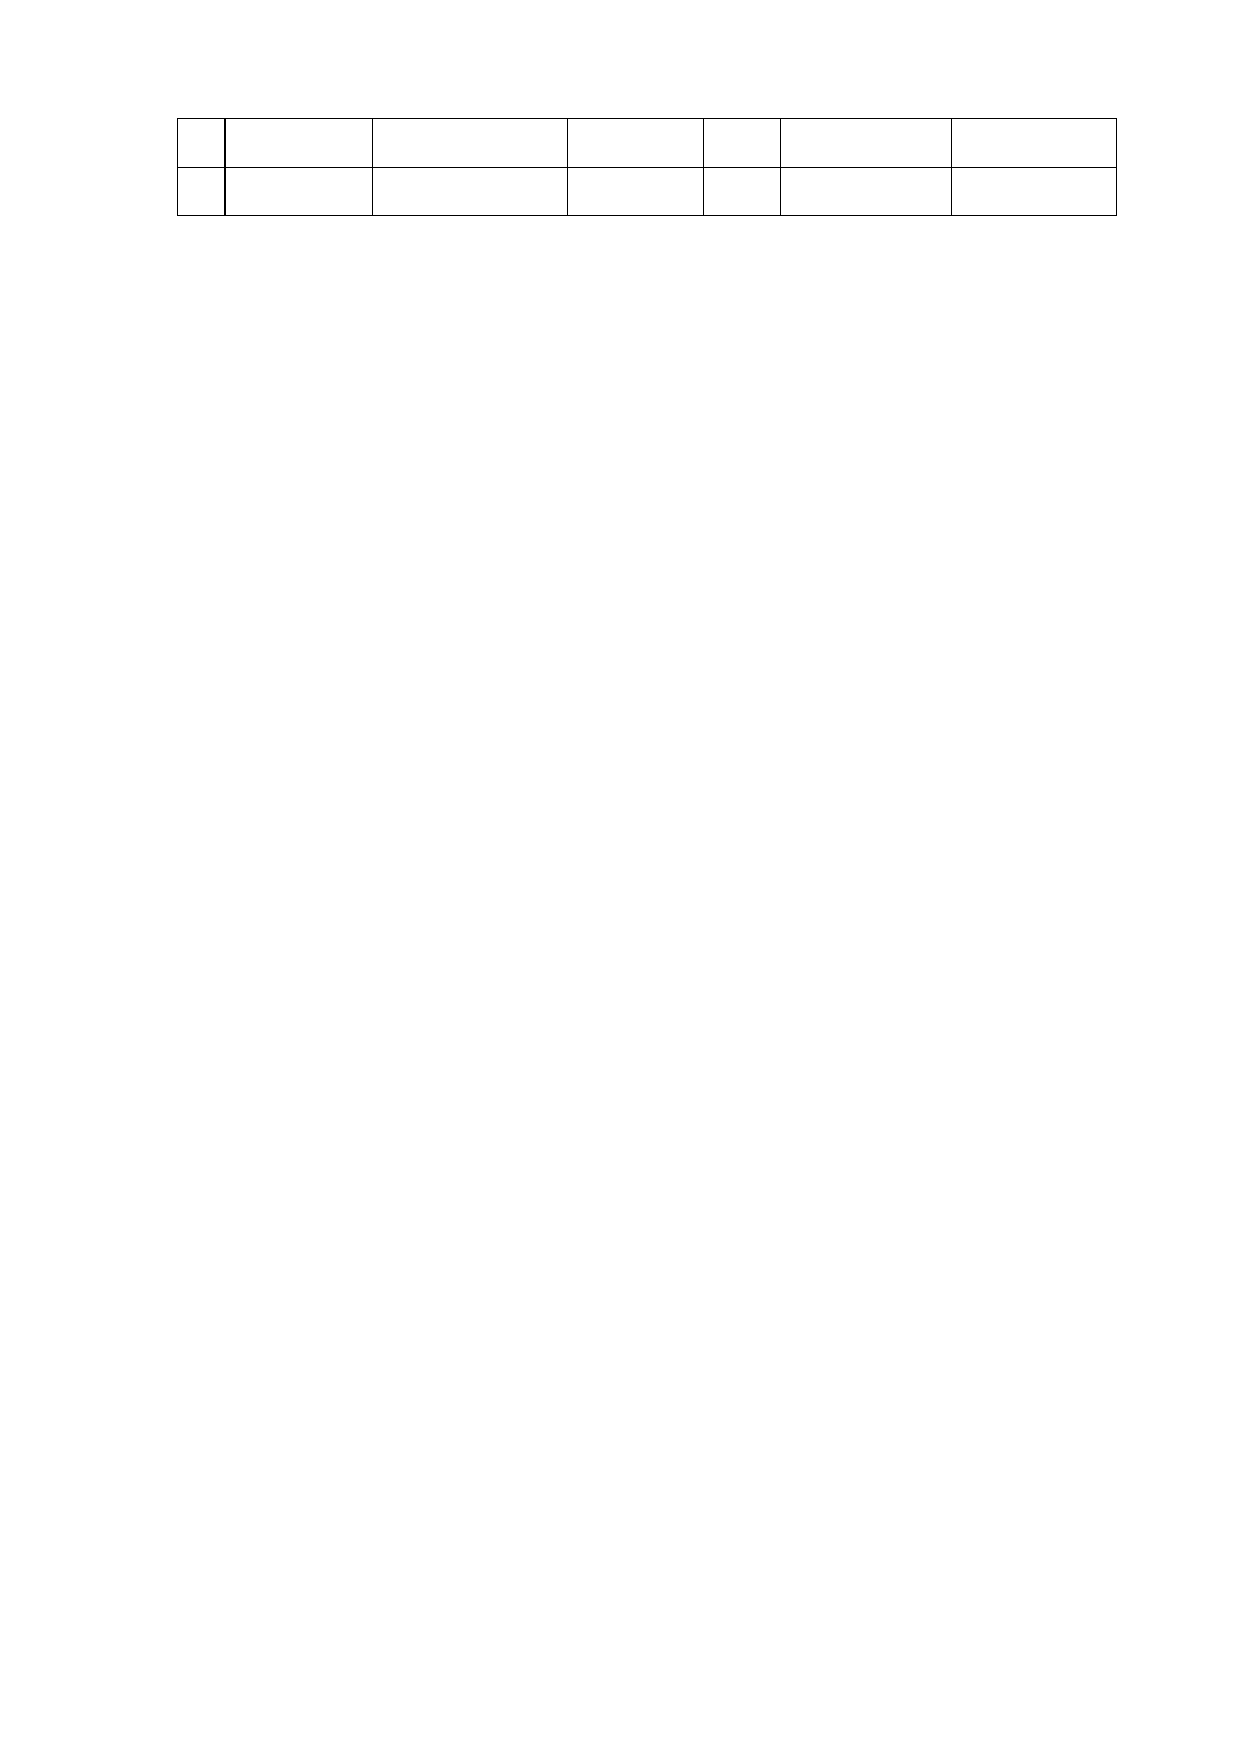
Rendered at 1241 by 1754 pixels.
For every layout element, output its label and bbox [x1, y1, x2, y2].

table_cell [952, 168, 1116, 215]
table_cell [781, 168, 951, 215]
table_cell [226, 119, 372, 167]
table_cell [704, 168, 780, 215]
table_cell [568, 168, 703, 215]
table_cell [952, 119, 1116, 167]
table_cell [568, 119, 703, 167]
table_cell [781, 119, 951, 167]
table_cell [178, 119, 224, 167]
table_cell [373, 168, 567, 215]
table_cell [704, 119, 780, 167]
table_cell [226, 168, 372, 215]
table_cell [178, 168, 224, 215]
table_cell [373, 119, 567, 167]
